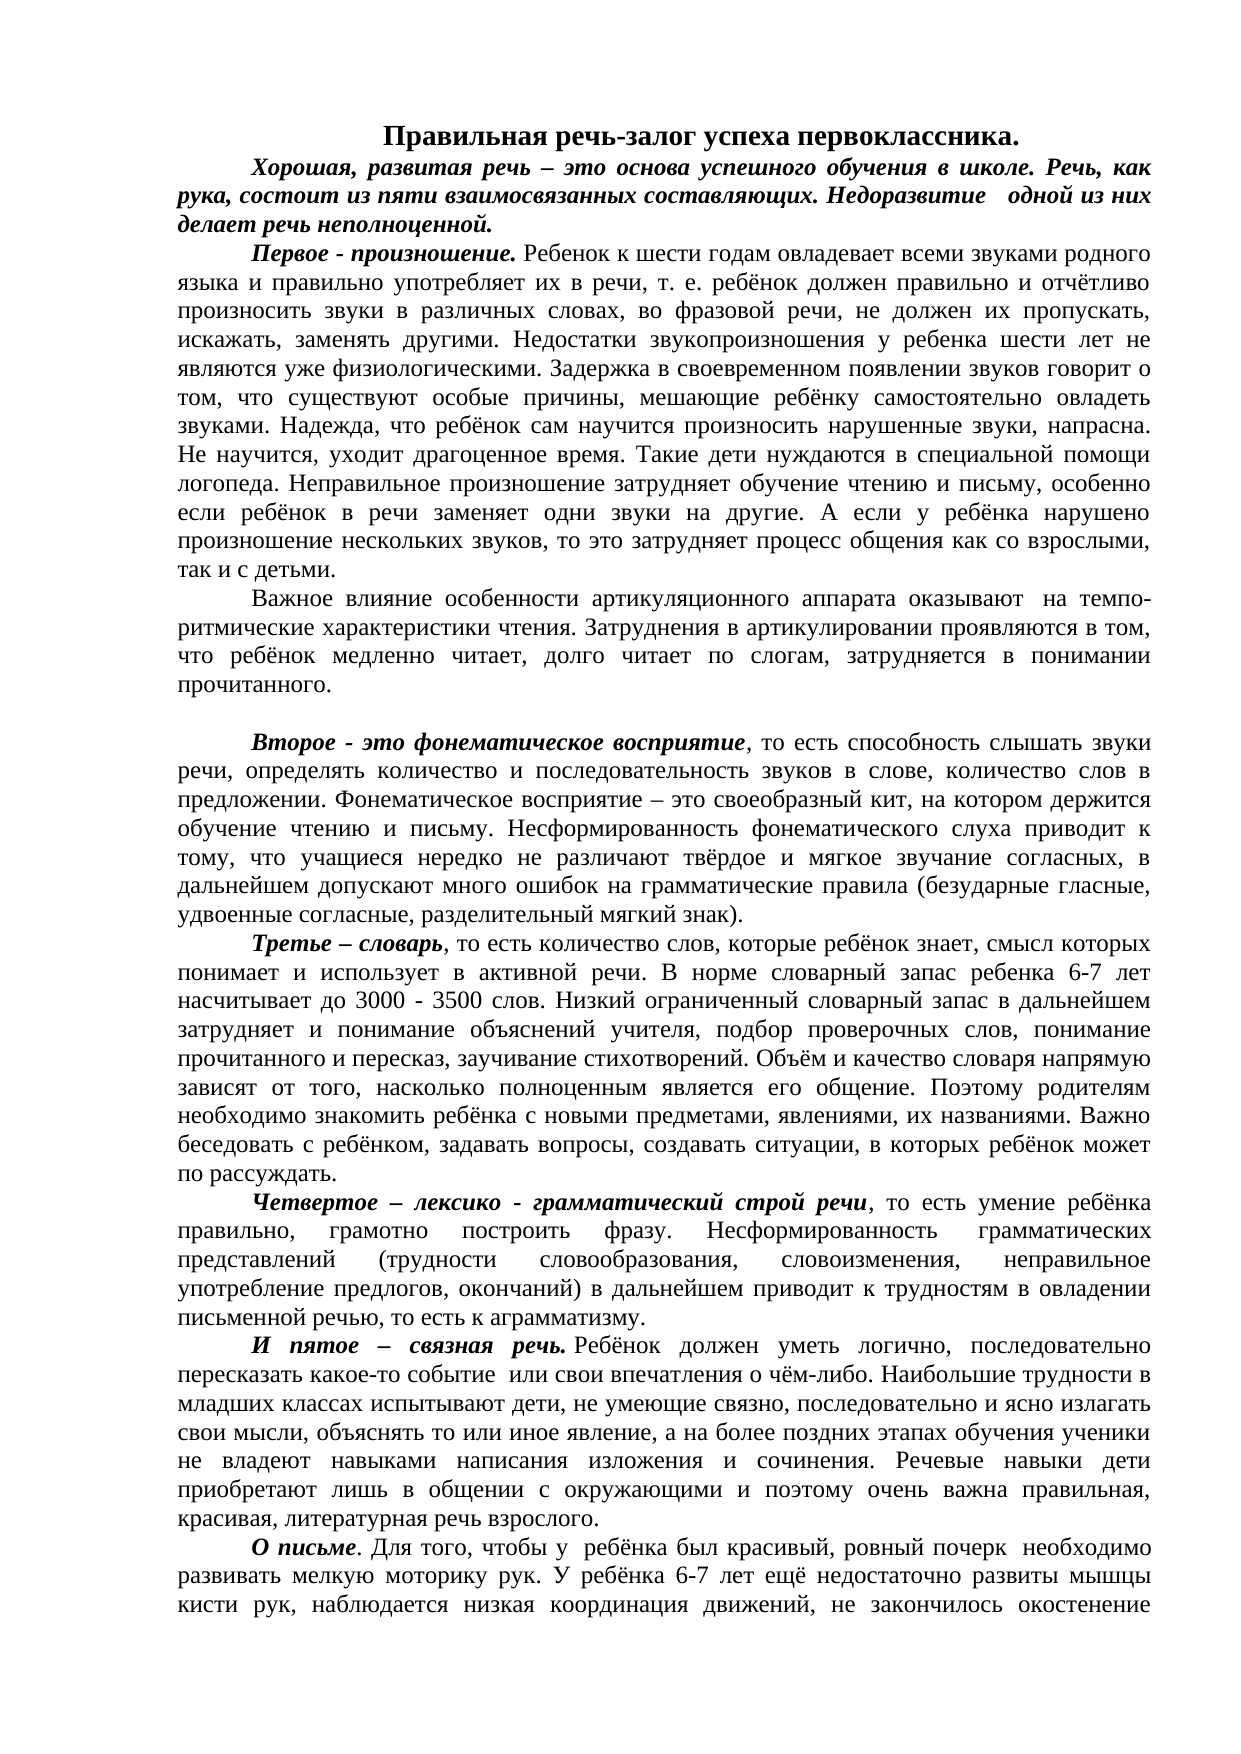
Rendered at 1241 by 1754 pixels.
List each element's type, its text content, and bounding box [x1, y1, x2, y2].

text Второе - это фонематическое восприятие, то есть способность слышать звуки речи, определять количество и последовательность звуков в слове, количество слов в предложении. Фонематическое восприятие – это своеобразный кит, на котором держится обучение чтению и письму. Несформированность фонематического слуха приводит к тому, что учащиеся нередко не различают твёрдое и мягкое звучание согласных, в дальнейшем допускают много ошибок на грамматические правила (безударные гласные, удвоенные согласные, разделительный мягкий знак). [177, 727, 1152, 928]
text И пятое – связная речь. Ребёнок должен уметь логично, последовательно пересказать какое-то событие или свои впечатления о чём-либо. Наибольшие трудности в младших классах испытывают дети, не умеющие связно, последовательно и ясно излагать свои мысли, объяснять то или иное явление, а на более поздних этапах обучения ученики не владеют навыками написания изложения и сочинения. Речевые навыки дети приобретают лишь в общении с окружающими и поэтому очень важна правильная, красивая, литературная речь взрослого. [177, 1330, 1152, 1532]
text Правильная речь-залог успеха первоклассника. [177, 118, 1152, 152]
text Важное влияние особенности артикуляционного аппарата оказывают на темпо-ритмические характеристики чтения. Затруднения в артикулировании проявляются в том, что ребёнок медленно читает, долго читает по слогам, затрудняется в понимании прочитанного. [177, 583, 1152, 698]
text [177, 1532, 1152, 1618]
text Первое - произношение. Ребенок к шести годам овладевает всеми звуками родного языка и правильно употребляет их в речи, т. е. ребёнок должен правильно и отчётливо произносить звуки в различных словах, во фразовой речи, не должен их пропускать, искажать, заменять другими. Недостатки звукопроизношения у ребенка шести лет не являются уже физиологическими. Задержка в своевременном появлении звуков говорит о том, что существуют особые причины, мешающие ребёнку самостоятельно овладеть звуками. Надежда, что ребёнок сам научится произносить нарушенные звуки, напрасна. Не научится, уходит драгоценное время. Такие дети нуждаются в специальной помощи логопеда. Неправильное произношение затрудняет обучение чтению и письму, особенно если ребёнок в речи заменяет одни звуки на другие. А если у ребёнка нарушено произношение нескольких звуков, то это затрудняет процесс общения как со взрослыми, так и с детьми. [177, 238, 1152, 583]
text Хорошая, развитая речь – это основа успешного обучения в школе. Речь, как рука, состоит из пяти взаимосвязанных составляющих. Недоразвитие одной из них делает речь неполноценной. [177, 152, 1152, 238]
text Четвертое – лексико - грамматический строй речи, то есть умение ребёнка правильно, грамотно построить фразу. Несформированность грамматических представлений (трудности словообразования, словоизменения, неправильное употребление предлогов, окончаний) в дальнейшем приводит к трудностям в овладении письменной речью, то есть к аграмматизму. [177, 1187, 1152, 1330]
text Третье – словарь, то есть количество слов, которые ребёнок знает, смысл которых понимает и использует в активной речи. В норме словарный запас ребенка 6-7 лет насчитывает до 3000 - 3500 слов. Низкий ограниченный словарный запас в дальнейшем затрудняет и понимание объяснений учителя, подбор проверочных слов, понимание прочитанного и пересказ, заучивание стихотворений. Объём и качество словаря напрямую зависят от того, насколько полноценным является его общение. Поэтому родителям необходимо знакомить ребёнка с новыми предметами, явлениями, их названиями. Важно беседовать с ребёнком, задавать вопросы, создавать ситуации, в которых ребёнок может по рассуждать. [177, 928, 1152, 1187]
